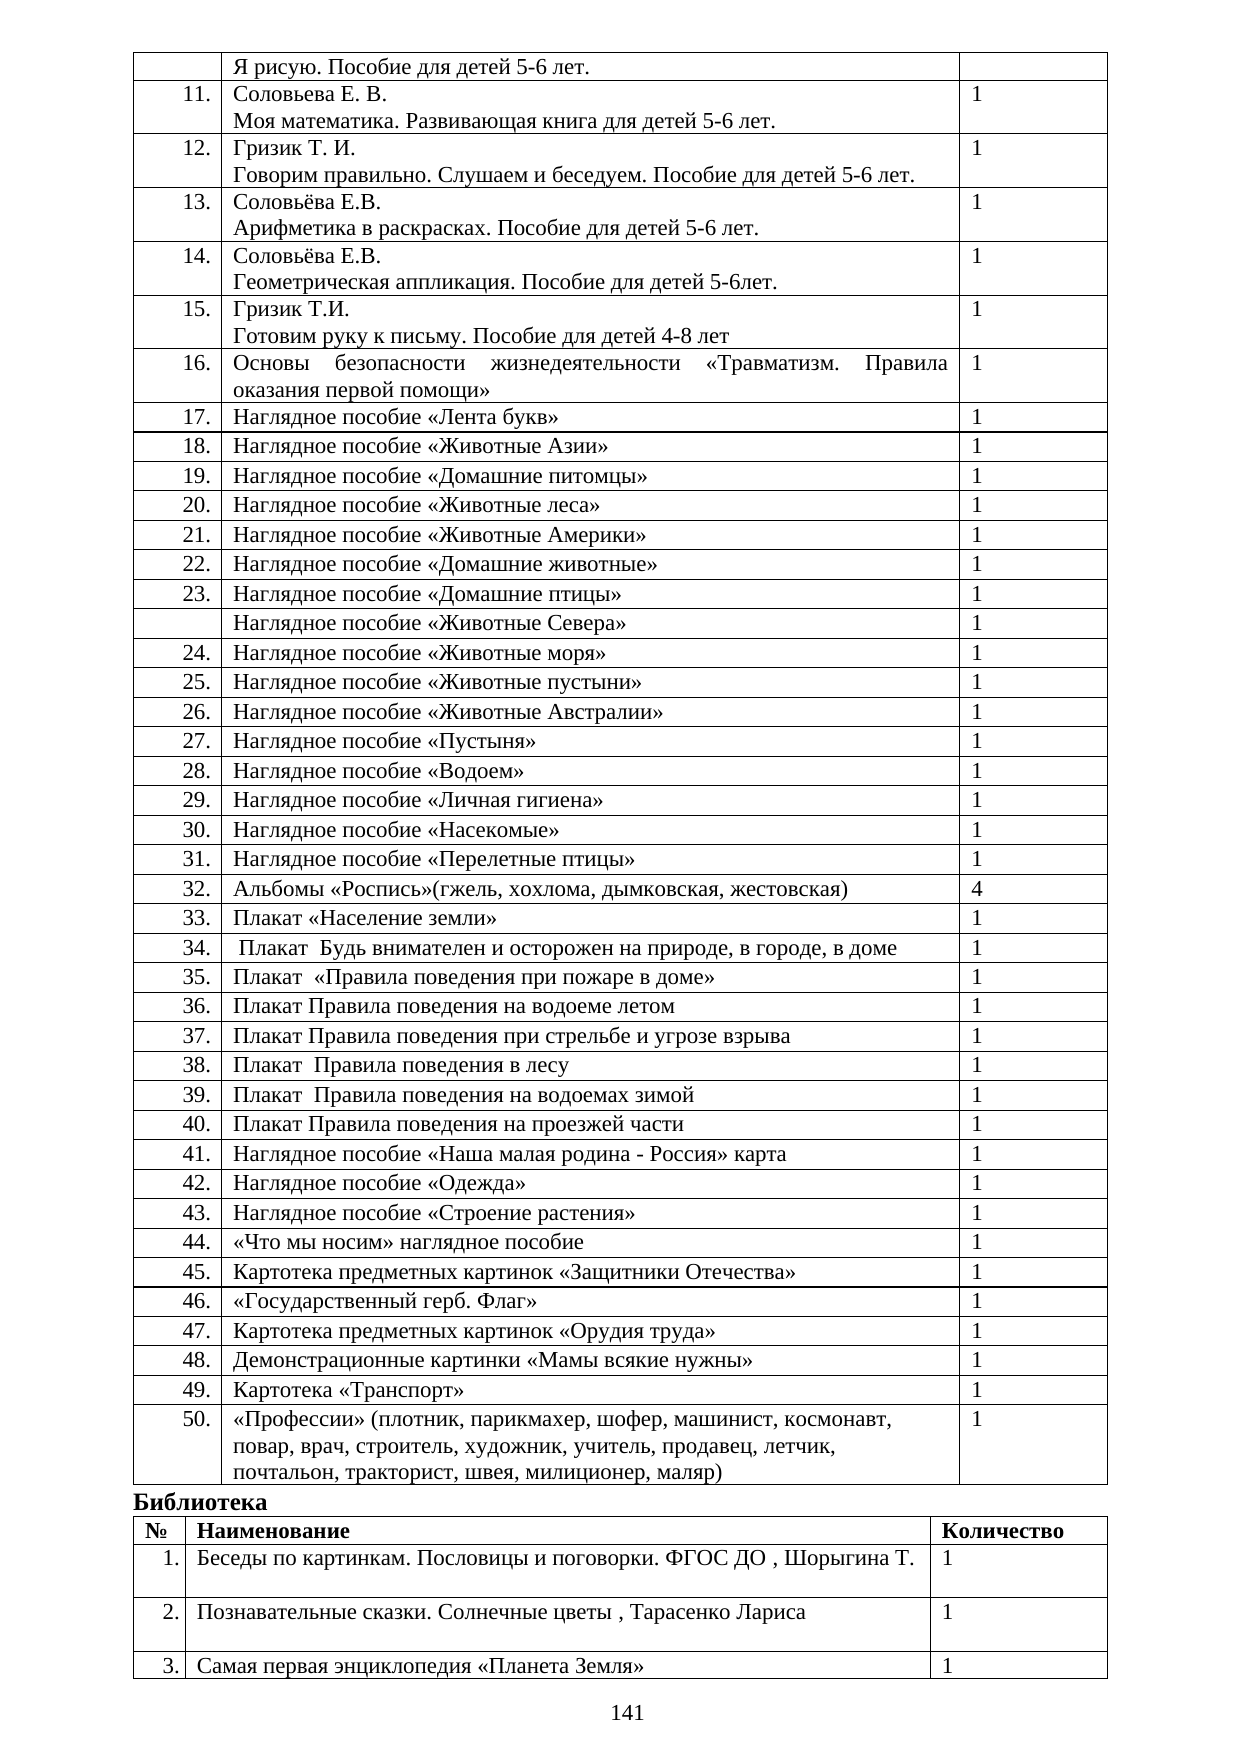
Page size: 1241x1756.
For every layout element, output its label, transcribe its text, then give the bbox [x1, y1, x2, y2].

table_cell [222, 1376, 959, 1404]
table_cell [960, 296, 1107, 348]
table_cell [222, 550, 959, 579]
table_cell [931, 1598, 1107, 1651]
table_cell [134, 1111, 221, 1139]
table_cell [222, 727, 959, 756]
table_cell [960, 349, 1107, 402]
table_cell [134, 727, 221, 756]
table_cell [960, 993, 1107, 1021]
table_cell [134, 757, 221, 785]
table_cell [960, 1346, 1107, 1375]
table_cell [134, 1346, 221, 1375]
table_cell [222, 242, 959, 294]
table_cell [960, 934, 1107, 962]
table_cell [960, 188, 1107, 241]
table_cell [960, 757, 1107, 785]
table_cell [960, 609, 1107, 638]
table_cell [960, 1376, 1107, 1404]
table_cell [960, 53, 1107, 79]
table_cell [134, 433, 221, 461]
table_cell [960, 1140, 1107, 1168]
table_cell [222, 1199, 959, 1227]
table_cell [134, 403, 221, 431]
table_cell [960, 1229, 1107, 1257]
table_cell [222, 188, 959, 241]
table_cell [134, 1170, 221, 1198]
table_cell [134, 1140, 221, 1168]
text Библиотека [133, 1485, 1152, 1516]
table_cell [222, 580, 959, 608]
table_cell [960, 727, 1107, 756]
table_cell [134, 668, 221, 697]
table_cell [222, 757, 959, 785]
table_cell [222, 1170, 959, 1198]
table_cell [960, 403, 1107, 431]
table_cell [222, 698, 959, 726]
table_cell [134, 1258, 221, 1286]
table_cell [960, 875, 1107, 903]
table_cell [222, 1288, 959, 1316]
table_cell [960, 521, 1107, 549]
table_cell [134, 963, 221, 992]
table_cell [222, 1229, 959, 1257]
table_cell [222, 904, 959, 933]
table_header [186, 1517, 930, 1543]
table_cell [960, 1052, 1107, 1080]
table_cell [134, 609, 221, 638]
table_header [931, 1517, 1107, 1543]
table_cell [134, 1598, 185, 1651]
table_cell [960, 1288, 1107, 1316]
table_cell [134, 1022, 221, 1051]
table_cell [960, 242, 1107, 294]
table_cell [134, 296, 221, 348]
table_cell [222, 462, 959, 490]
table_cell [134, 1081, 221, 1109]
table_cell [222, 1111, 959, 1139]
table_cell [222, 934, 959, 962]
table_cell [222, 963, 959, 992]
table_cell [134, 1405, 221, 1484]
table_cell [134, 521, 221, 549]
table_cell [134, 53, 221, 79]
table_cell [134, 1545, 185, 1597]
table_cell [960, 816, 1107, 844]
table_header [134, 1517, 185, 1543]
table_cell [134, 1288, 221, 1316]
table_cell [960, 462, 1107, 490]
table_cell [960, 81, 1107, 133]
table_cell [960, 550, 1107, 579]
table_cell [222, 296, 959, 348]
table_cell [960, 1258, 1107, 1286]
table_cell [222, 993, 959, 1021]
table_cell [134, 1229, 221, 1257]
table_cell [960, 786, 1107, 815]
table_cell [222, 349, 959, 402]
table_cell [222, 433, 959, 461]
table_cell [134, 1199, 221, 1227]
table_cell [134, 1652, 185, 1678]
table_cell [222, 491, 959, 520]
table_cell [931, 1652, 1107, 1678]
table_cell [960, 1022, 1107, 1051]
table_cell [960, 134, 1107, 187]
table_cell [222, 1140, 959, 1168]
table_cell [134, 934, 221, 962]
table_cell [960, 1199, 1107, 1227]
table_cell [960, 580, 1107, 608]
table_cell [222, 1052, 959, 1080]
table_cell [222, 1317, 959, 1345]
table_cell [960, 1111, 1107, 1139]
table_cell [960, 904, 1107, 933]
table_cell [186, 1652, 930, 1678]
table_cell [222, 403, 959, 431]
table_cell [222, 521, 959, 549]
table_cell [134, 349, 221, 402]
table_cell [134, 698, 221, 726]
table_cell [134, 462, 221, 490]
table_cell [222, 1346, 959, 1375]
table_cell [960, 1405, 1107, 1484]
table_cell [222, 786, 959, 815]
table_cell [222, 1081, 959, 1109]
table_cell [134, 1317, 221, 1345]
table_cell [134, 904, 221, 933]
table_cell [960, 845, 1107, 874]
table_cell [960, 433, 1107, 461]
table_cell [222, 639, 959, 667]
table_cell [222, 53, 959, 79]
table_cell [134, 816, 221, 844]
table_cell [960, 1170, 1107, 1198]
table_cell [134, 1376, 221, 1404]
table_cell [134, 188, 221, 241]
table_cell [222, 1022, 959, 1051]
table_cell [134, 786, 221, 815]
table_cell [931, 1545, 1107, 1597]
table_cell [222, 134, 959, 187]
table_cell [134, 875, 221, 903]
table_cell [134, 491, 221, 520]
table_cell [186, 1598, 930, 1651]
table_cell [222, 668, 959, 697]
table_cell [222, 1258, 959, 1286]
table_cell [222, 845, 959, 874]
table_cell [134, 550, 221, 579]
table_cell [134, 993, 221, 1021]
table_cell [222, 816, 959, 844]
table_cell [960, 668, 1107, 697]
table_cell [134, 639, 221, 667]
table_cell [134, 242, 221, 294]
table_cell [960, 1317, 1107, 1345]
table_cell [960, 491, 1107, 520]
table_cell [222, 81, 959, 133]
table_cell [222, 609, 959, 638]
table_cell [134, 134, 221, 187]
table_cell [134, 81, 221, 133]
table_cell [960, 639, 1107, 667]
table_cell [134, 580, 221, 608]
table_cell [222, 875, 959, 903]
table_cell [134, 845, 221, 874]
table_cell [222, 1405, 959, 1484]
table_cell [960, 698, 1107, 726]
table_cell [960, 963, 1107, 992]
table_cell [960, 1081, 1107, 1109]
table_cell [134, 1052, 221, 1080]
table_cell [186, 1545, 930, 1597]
